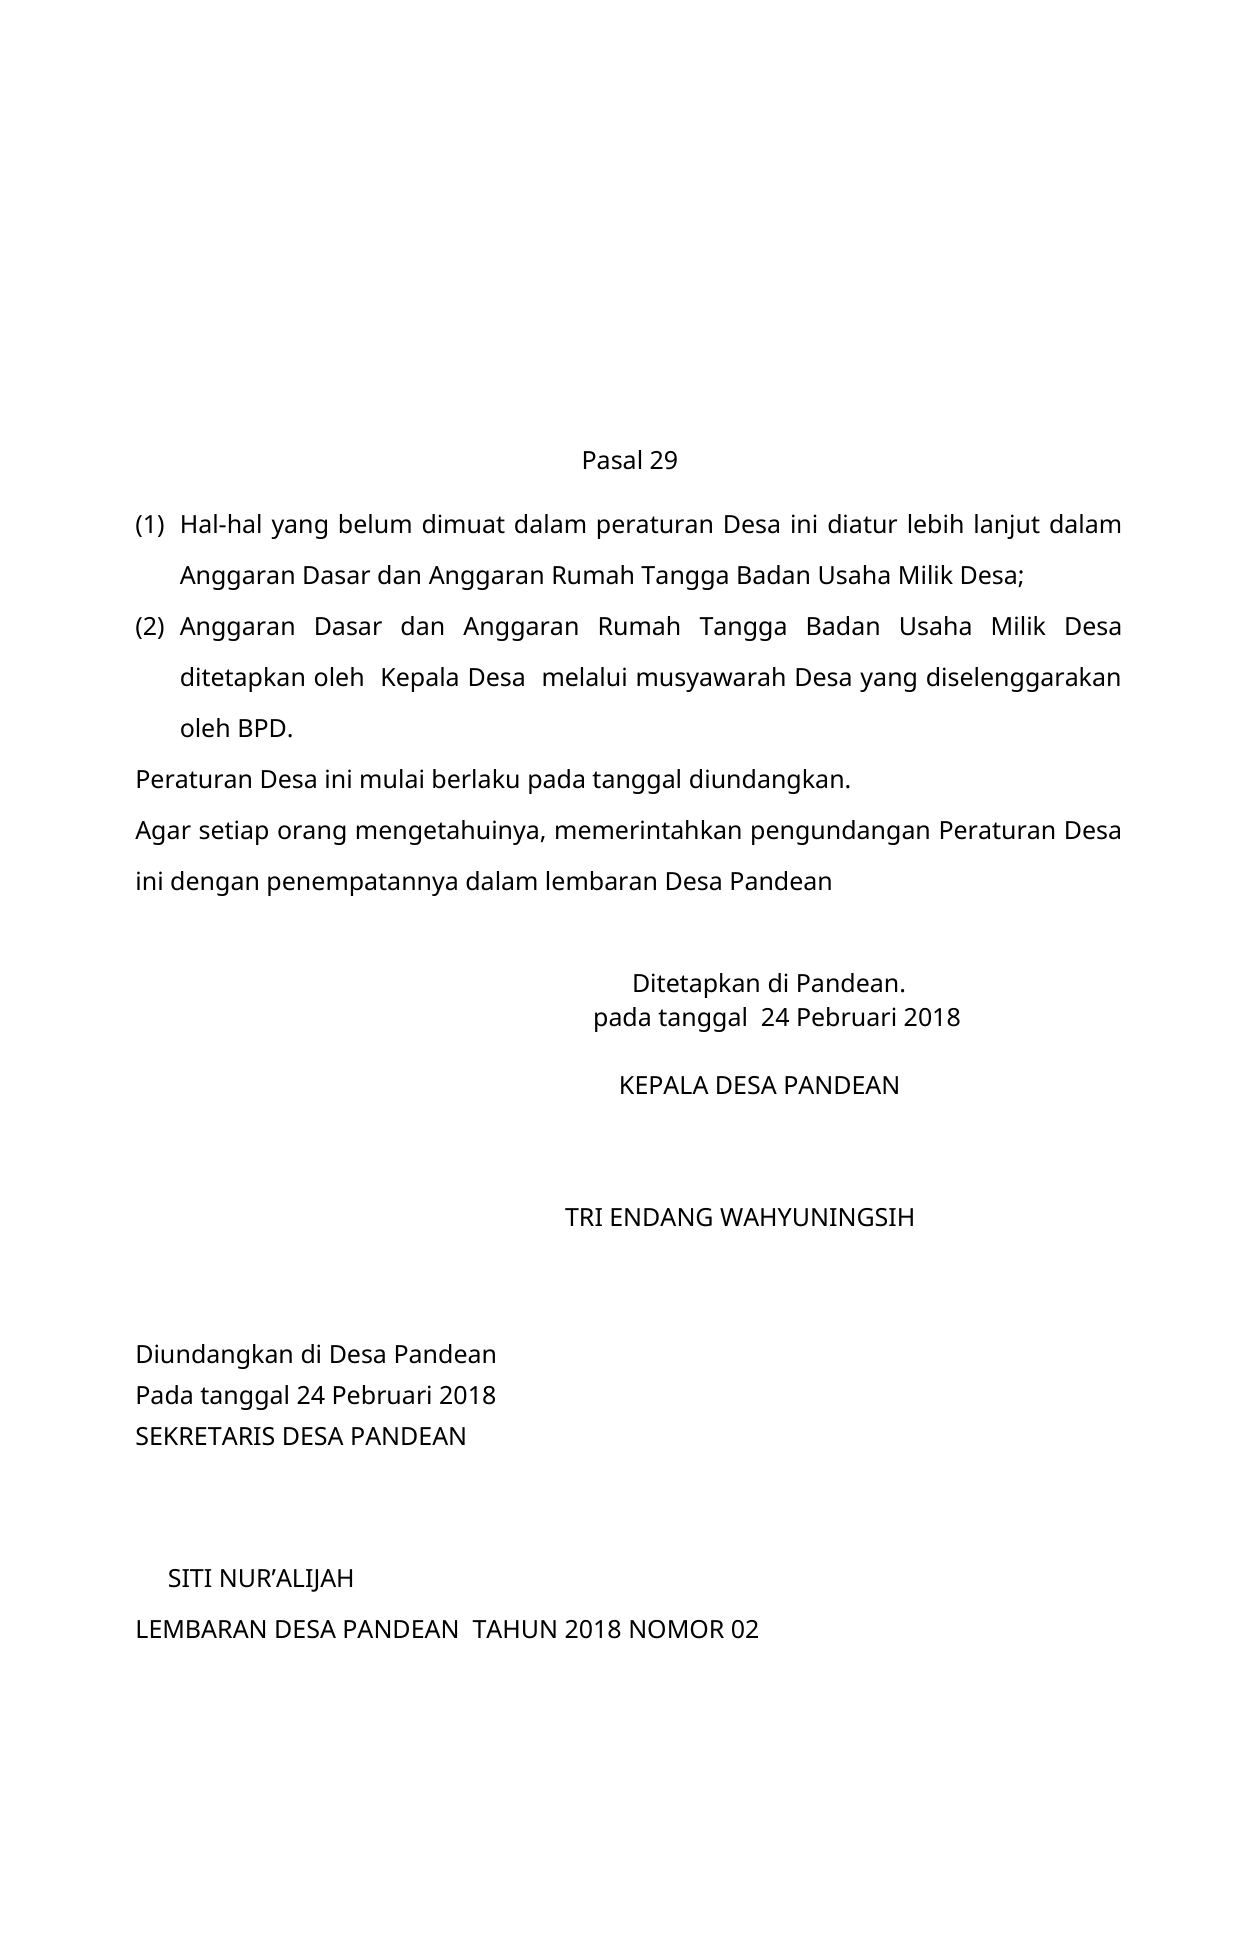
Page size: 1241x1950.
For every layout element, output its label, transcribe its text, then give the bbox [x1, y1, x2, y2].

text Agar setiap orang mengetahuinya, memerintahkan pengundangan Peraturan Desa ini dengan penempatannya dalam lembaran Desa Pandean [135, 813, 1123, 898]
text TRI ENDANG WAHYUNINGSIH [135, 1198, 1051, 1233]
text SEKRETARIS DESA PANDEAN [135, 1417, 1123, 1453]
list Anggaran Dasar dan Anggaran Rumah Tangga Badan Usaha Milik Desa ditetapkan oleh Kepala Desa melalui musyawarah Desa yang diselenggarakan oleh BPD. [135, 608, 1123, 744]
text LEMBARAN DESA PANDEAN TAHUN 2018 NOMOR 02 [135, 1611, 1123, 1646]
list Hal-hal yang belum dimuat dalam peraturan Desa ini diatur lebih lanjut dalam Anggaran Dasar dan Anggaran Rumah Tangga Badan Usaha Milik Desa; [135, 506, 1123, 591]
text SITI NUR’ALIJAH [135, 1559, 1123, 1595]
text Ditetapkan di Pandean. [593, 966, 1123, 1000]
text Peraturan Desa ini mulai berlaku pada tanggal diundangkan. [135, 762, 1123, 796]
text pada tanggal 24 Pebruari 2018 [593, 1000, 1123, 1034]
text Pada tanggal 24 Pebruari 2018 [135, 1376, 1123, 1412]
text Pasal 29 [239, 443, 1021, 477]
text Diundangkan di Desa Pandean [135, 1336, 1123, 1371]
text KEPALA DESA PANDEAN [593, 1068, 1099, 1102]
